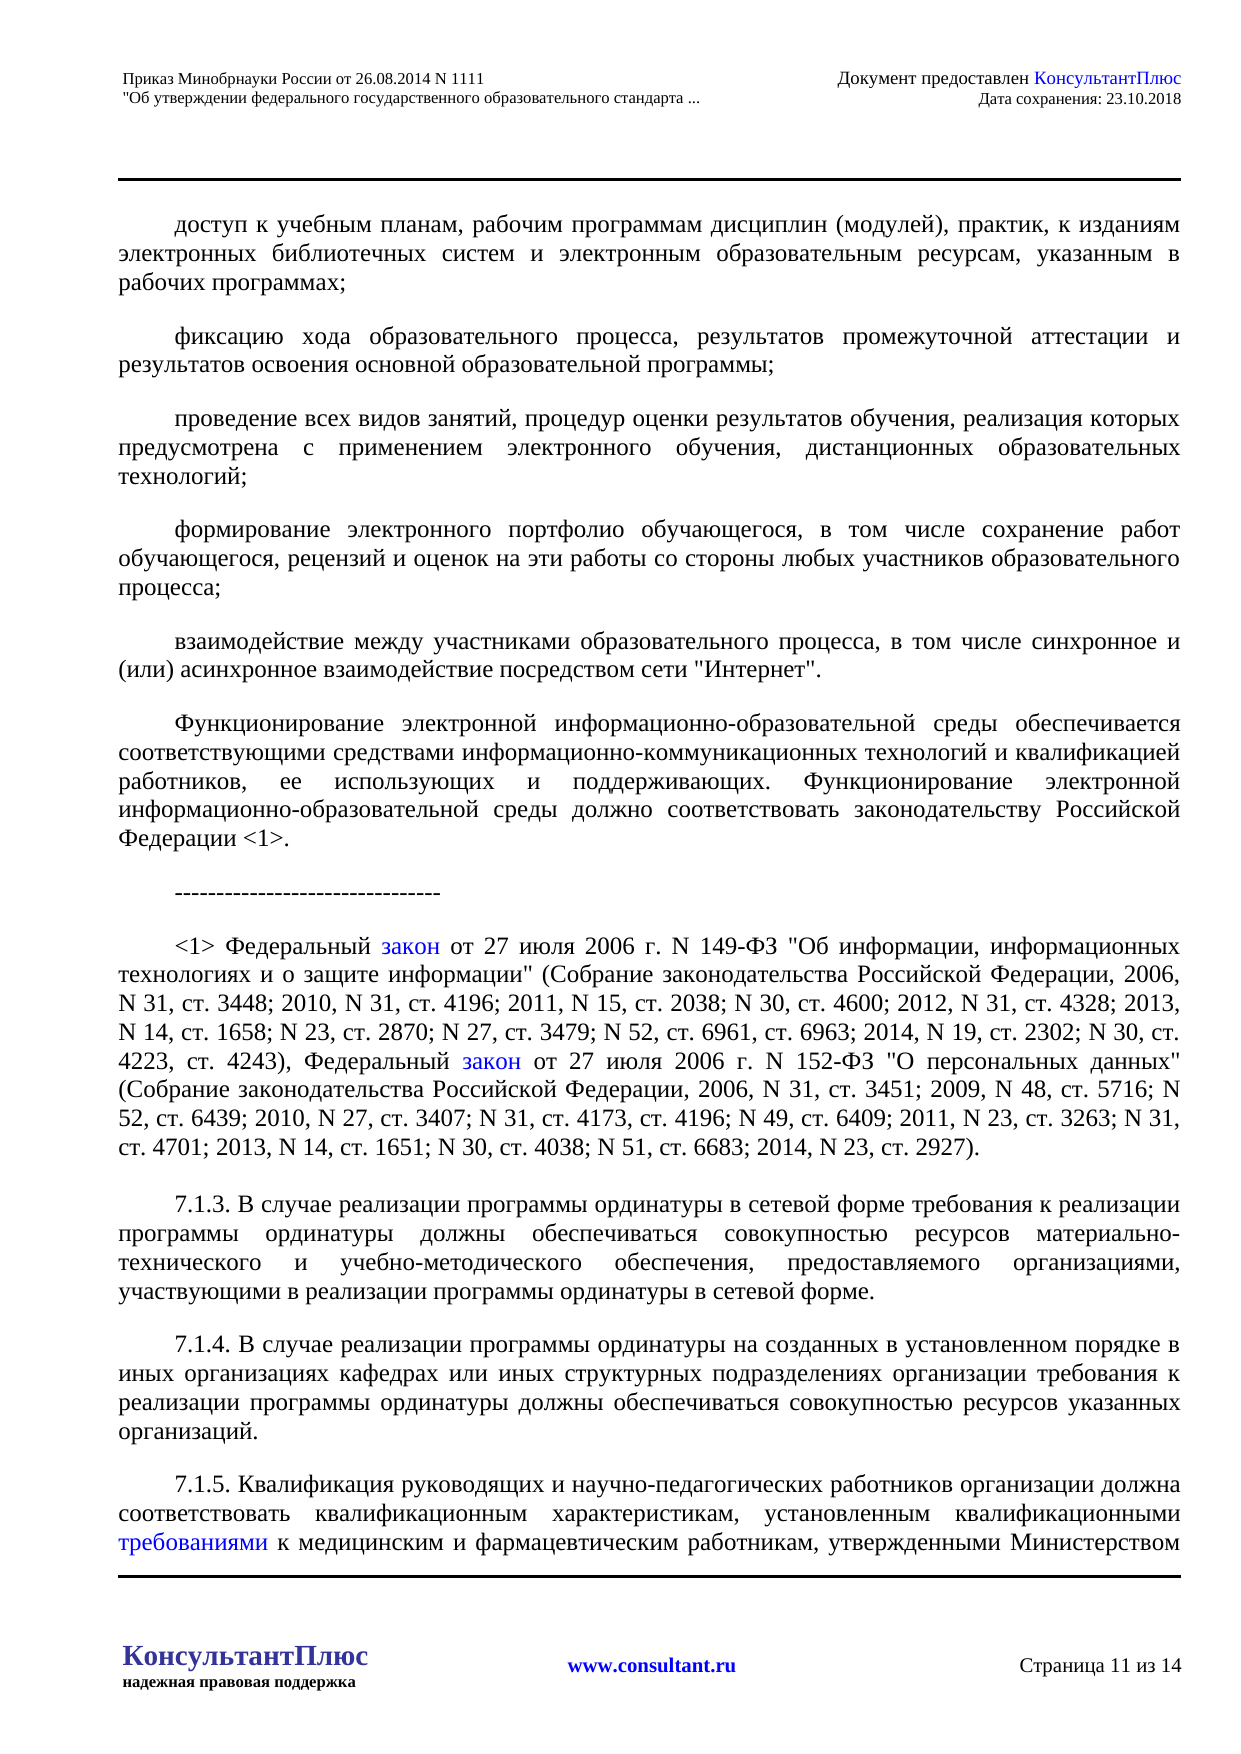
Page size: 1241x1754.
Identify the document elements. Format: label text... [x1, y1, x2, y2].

text фиксацию хода образовательного процесса, результатов промежуточной аттестации и результатов освоения основной образовательной программы; [118, 321, 1181, 378]
text взаимодействие между участниками образовательного процесса, в том числе синхронное и (или) асинхронное взаимодействие посредством сети "Интернет". [118, 626, 1181, 683]
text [118, 1469, 1181, 1556]
text 7.1.4. В случае реализации программы ординатуры на созданных в установленном порядке в иных организациях кафедрах или иных структурных подразделениях организации требования к реализации программы ординатуры должны обеспечиваться совокупностью ресурсов указанных организаций. [118, 1329, 1181, 1444]
text доступ к учебным планам, рабочим программам дисциплин (модулей), практик, к изданиям электронных библиотечных систем и электронным образовательным ресурсам, указанным в рабочих программах; [118, 209, 1181, 296]
text формирование электронного портфолио обучающегося, в том числе сохранение работ обучающегося, рецензий и оценок на эти работы со стороны любых участников образовательного процесса; [118, 514, 1181, 601]
text 7.1.3. В случае реализации программы ординатуры в сетевой форме требования к реализации программы ординатуры должны обеспечиваться совокупностью ресурсов материально-технического и учебно-методического обеспечения, предоставляемого организациями, участвующими в реализации программы ординатуры в сетевой форме. [118, 1189, 1181, 1304]
text <1> Федеральный закон от 27 июля 2006 г. N 149-ФЗ "Об информации, информационных технологиях и о защите информации" (Собрание законодательства Российской Федерации, 2006, N 31, ст. 3448; 2010, N 31, ст. 4196; 2011, N 15, ст. 2038; N 30, ст. 4600; 2012, N 31, ст. 4328; 2013, N 14, ст. 1658; N 23, ст. 2870; N 27, ст. 3479; N 52, ст. 6961, ст. 6963; 2014, N 19, ст. 2302; N 30, ст. 4223, ст. 4243), Федеральный закон от 27 июля 2006 г. N 152-ФЗ "О персональных данных" (Собрание законодательства Российской Федерации, 2006, N 31, ст. 3451; 2009, N 48, ст. 5716; N 52, ст. 6439; 2010, N 27, ст. 3407; N 31, ст. 4173, ст. 4196; N 49, ст. 6409; 2011, N 23, ст. 3263; N 31, ст. 4701; 2013, N 14, ст. 1651; N 30, ст. 4038; N 51, ст. 6683; 2014, N 23, ст. 2927). [118, 931, 1181, 1161]
text проведение всех видов занятий, процедур оценки результатов обучения, реализация которых предусмотрена с применением электронного обучения, дистанционных образовательных технологий; [118, 403, 1181, 489]
text -------------------------------- [118, 877, 1181, 906]
text Функционирование электронной информационно-образовательной среды обеспечивается соответствующими средствами информационно-коммуникационных технологий и квалификацией работников, ее использующих и поддерживающих. Функционирование электронной информационно-образовательной среды должно соответствовать законодательству Российской Федерации <1>. [118, 708, 1181, 852]
